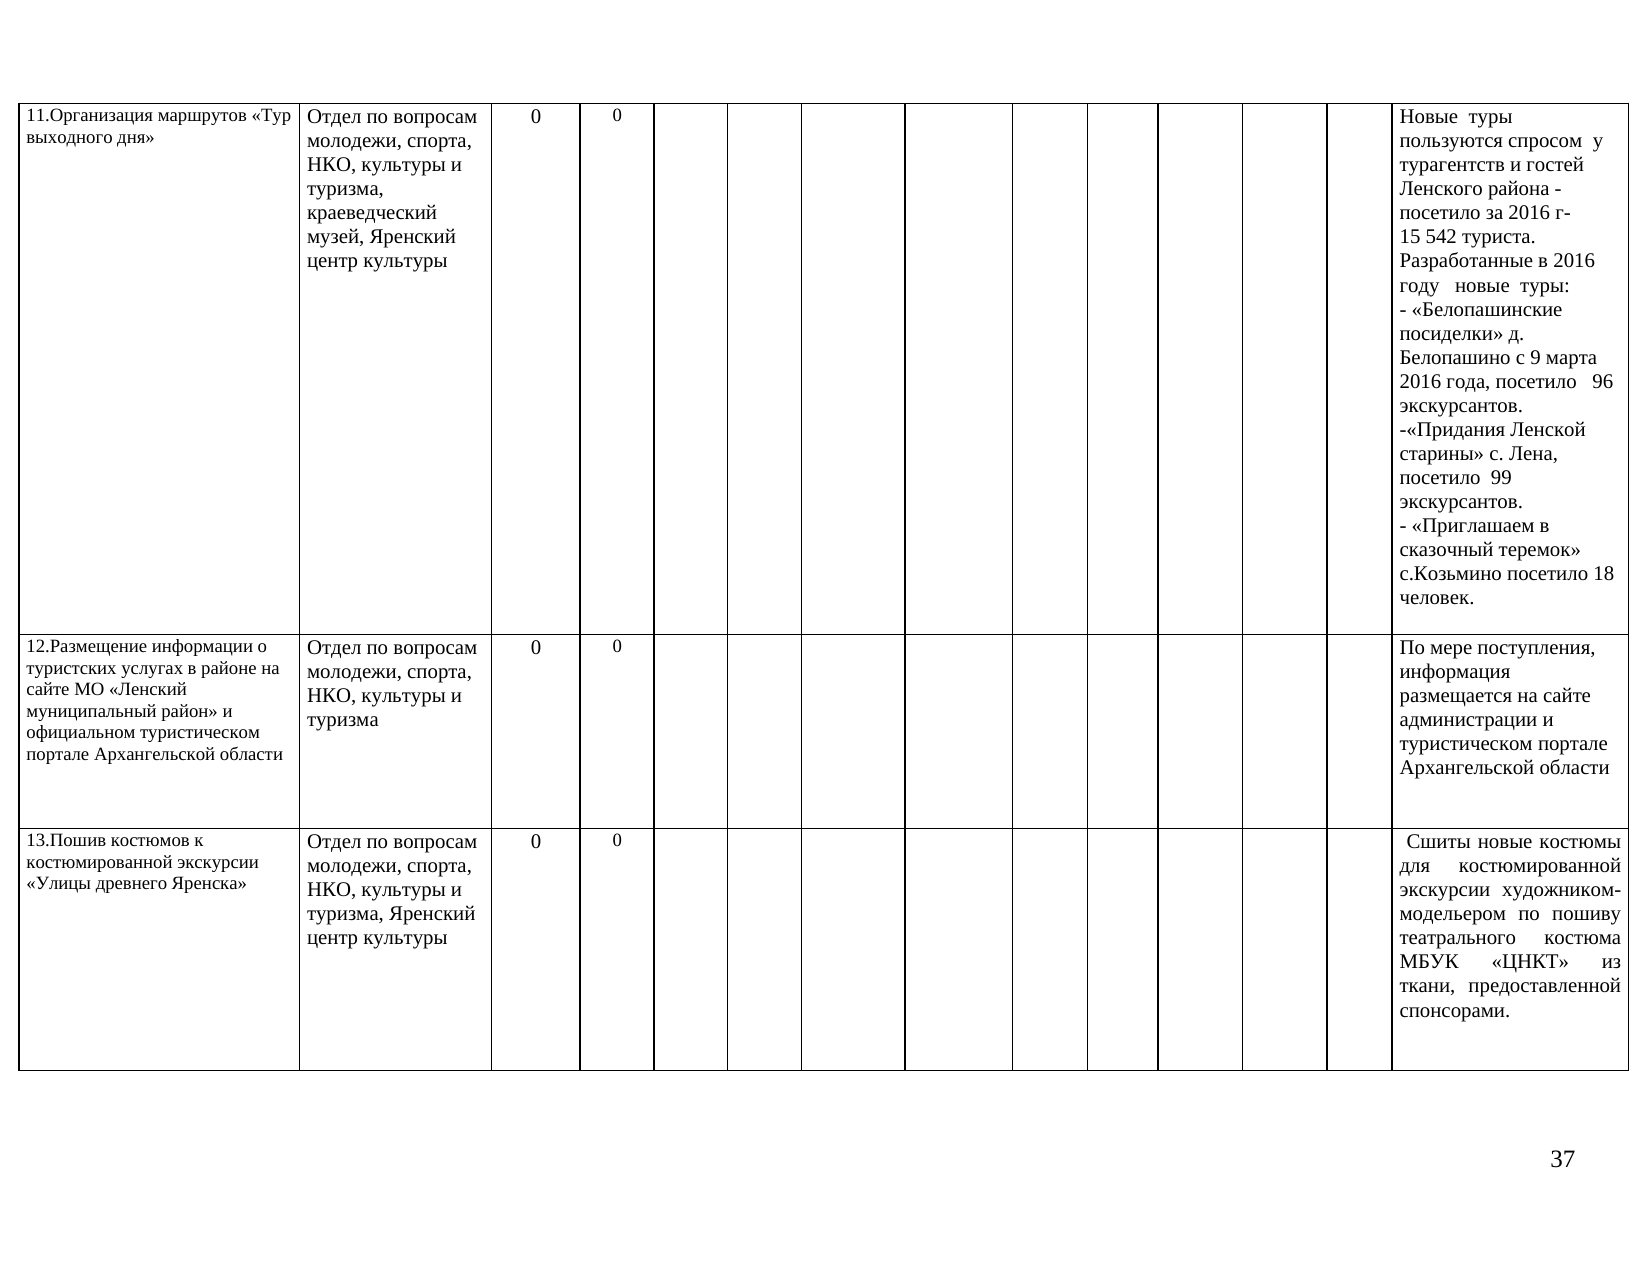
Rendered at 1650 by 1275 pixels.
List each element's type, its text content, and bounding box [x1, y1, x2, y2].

table_cell [802, 829, 904, 1070]
table_cell [655, 635, 727, 827]
table_cell [802, 635, 904, 827]
table_cell Новые туры пользуются спросом у турагентств и гостей Ленского района - посетило за 2016 г- 15 542 туриста. Разработанные в 2016 году новые туры: - «Белопашинские посиделки» д. Белопашино с 9 марта 2016 года, посетило 96 экскурсантов. -«Придания Ленской старины» с. Лена, посетило 99 экскурсантов. - «Приглашаем в сказочный теремок» с.Козьмино посетило 18 человек. [1393, 104, 1628, 633]
table_cell Отдел по вопросам молодежи, спорта, НКО, культуры и туризма, Яренский центр культуры [300, 829, 491, 1070]
table_cell Сшиты новые костюмы для костюмированной экскурсии художником-модельером по пошиву театрального костюма МБУК «ЦНКТ» из ткани, предоставленной спонсорами. [1393, 829, 1628, 1070]
table_cell [1328, 104, 1391, 633]
table_cell [906, 829, 1012, 1070]
table_cell 11.Организация маршрутов «Тур выходного дня» [20, 104, 299, 633]
table_cell 12.Размещение информации о туристских услугах в районе на сайте МО «Ленский муниципальный район» и официальном туристическом портале Архангельской области [20, 635, 299, 827]
table_cell [1088, 104, 1157, 633]
table_cell 0 [492, 829, 579, 1070]
table_cell [728, 635, 801, 827]
table_cell [1159, 829, 1242, 1070]
table_cell [802, 104, 904, 633]
table_cell [655, 829, 727, 1070]
table_cell 0 [581, 829, 653, 1070]
table_cell [728, 829, 801, 1070]
table_cell [1088, 829, 1157, 1070]
table_cell Отдел по вопросам молодежи, спорта, НКО, культуры и туризма, краеведческий музей, Яренский центр культуры [300, 104, 491, 633]
table_cell 0 [492, 635, 579, 827]
table_cell [1328, 829, 1391, 1070]
table_cell 0 [492, 104, 579, 633]
table_cell [1243, 104, 1326, 633]
table_cell По мере поступления, информация размещается на сайте администрации и туристическом портале Архангельской области [1393, 635, 1628, 827]
table_cell Отдел по вопросам молодежи, спорта, НКО, культуры и туризма [300, 635, 491, 827]
table_cell [1159, 104, 1242, 633]
table_cell [655, 104, 727, 633]
table_cell [1243, 635, 1326, 827]
table_cell 0 [581, 635, 653, 827]
table_cell 0 [581, 104, 653, 633]
table_cell [728, 104, 801, 633]
table_cell [1088, 635, 1157, 827]
table_cell [906, 104, 1012, 633]
table_cell 13.Пошив костюмов к костюмированной экскурсии «Улицы древнего Яренска» [20, 829, 299, 1070]
table_cell [906, 635, 1012, 827]
table_cell [1328, 635, 1391, 827]
table_cell [1159, 635, 1242, 827]
table_cell [1243, 829, 1326, 1070]
table_cell [1013, 829, 1087, 1070]
table_cell [1013, 104, 1087, 633]
table_cell [1013, 635, 1087, 827]
